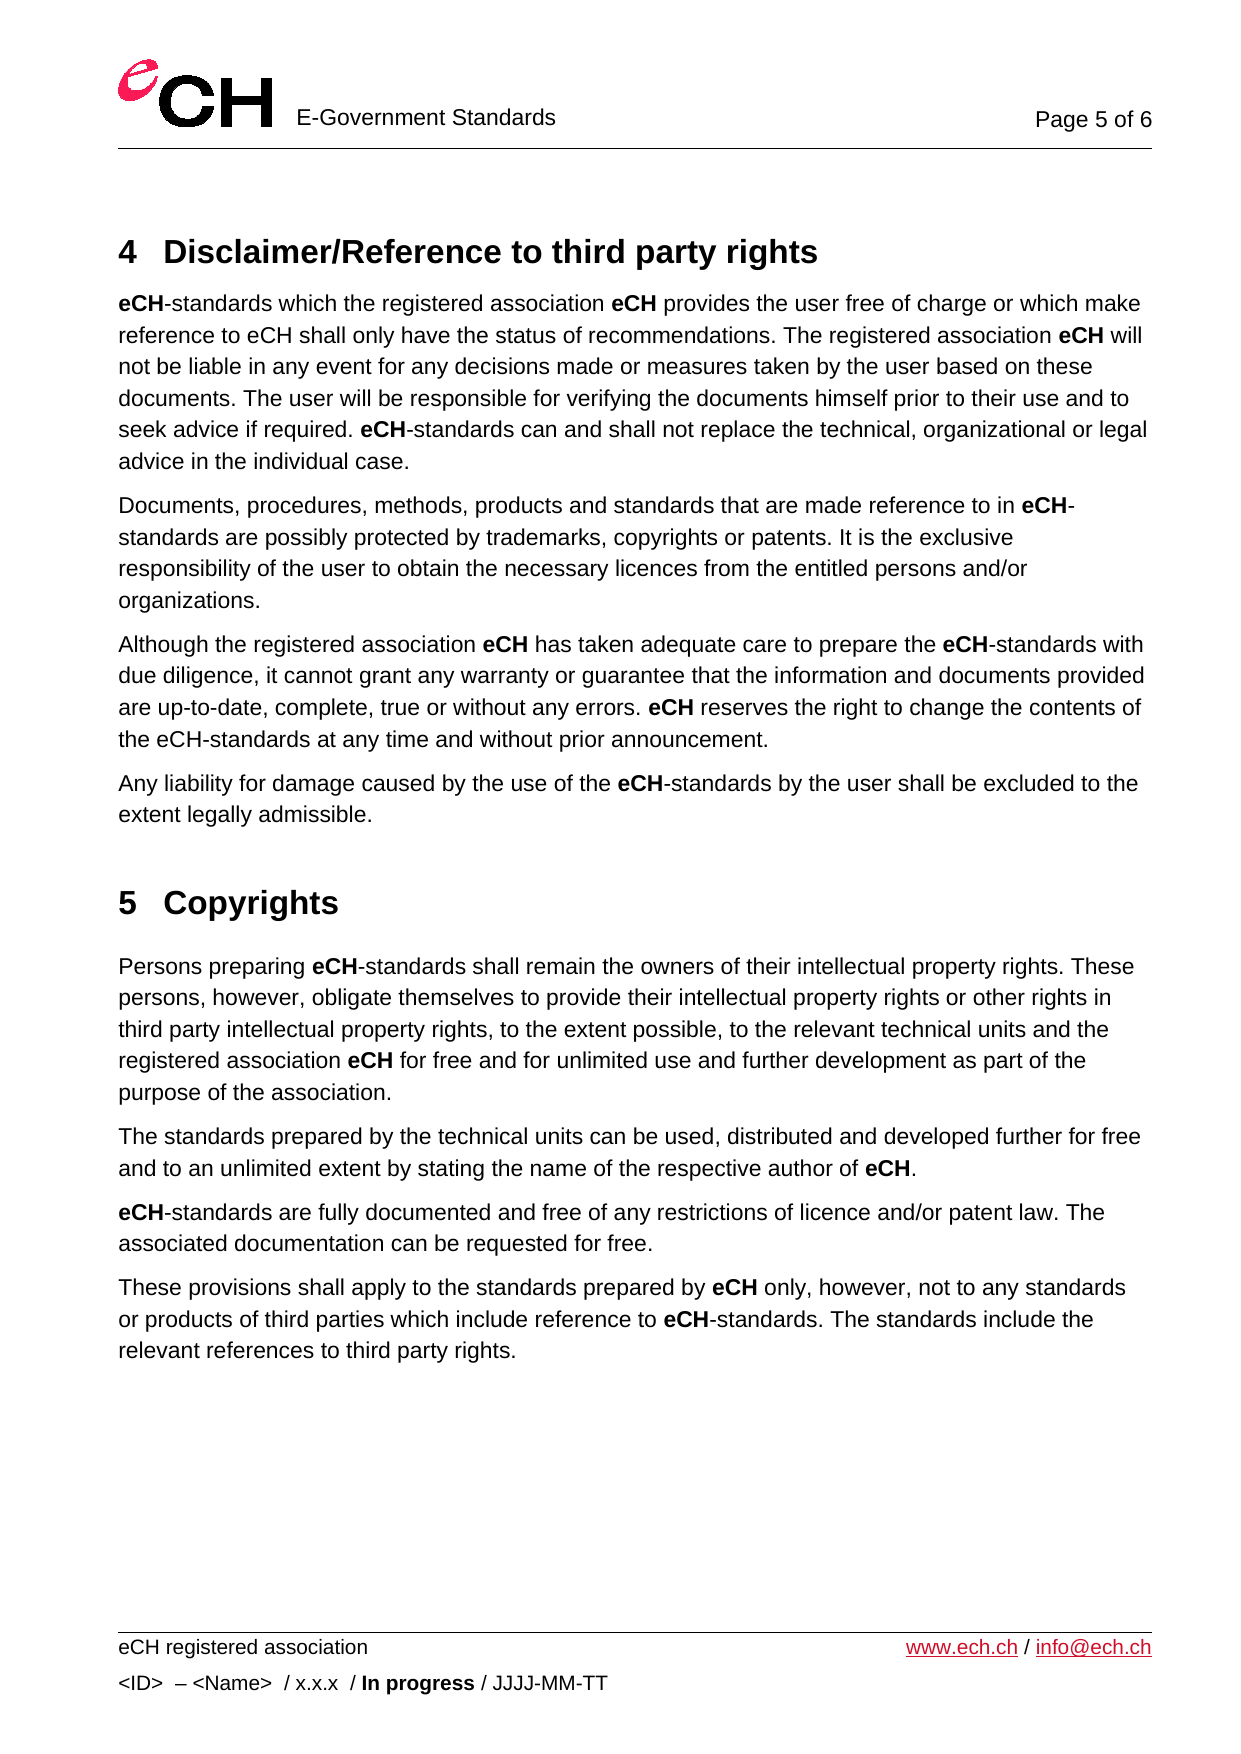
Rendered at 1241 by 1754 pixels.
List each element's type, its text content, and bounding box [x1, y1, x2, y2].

text Persons preparing eCH-standards shall remain the owners of their intellectual property rights. These persons, however, obligate themselves to provide their intellectual property rights or other rights in third party intellectual property rights, to the extent possible, to the relevant technical units and the registered association eCH for free and for unlimited use and further development as part of the purpose of the association. [118, 953, 1152, 1105]
subtitle Disclaimer/Reference to third party rights [118, 233, 1152, 271]
text eCH-standards which the registered association eCH provides the user free of charge or which make reference to eCH shall only have the status of recommendations. The registered association eCH will not be liable in any event for any decisions made or measures taken by the user based on these documents. The user will be responsible for verifying the documents himself prior to their use and to seek advice if required. eCH-standards can and shall not replace the technical, organizational or legal advice in the individual case. [118, 290, 1152, 474]
text eCH-standards are fully documented and free of any restrictions of licence and/or patent law. The associated documentation can be requested for free. [118, 1199, 1152, 1257]
text Any liability for damage caused by the use of the eCH-standards by the user shall be excluded to the extent legally admissible. [118, 769, 1152, 827]
text The standards prepared by the technical units can be used, distributed and developed further for free and to an unlimited extent by stating the name of the respective author of eCH. [118, 1123, 1152, 1181]
text Although the registered association eCH has taken adequate care to prepare the eCH-standards with due diligence, it cannot grant any warranty or guarantee that the information and documents provided are up-to-date, complete, true or without any errors. eCH reserves the right to change the contents of the eCH-standards at any time and without prior announcement. [118, 631, 1152, 752]
subtitle Copyrights [118, 883, 1152, 921]
text Documents, procedures, methods, products and standards that are made reference to in eCH-standards are possibly protected by trademarks, copyrights or patents. It is the exclusive responsibility of the user to obtain the necessary licences from the entitled persons and/or organizations. [118, 492, 1152, 613]
text These provisions shall apply to the standards prepared by eCH only, however, not to any standards or products of third parties which include reference to eCH-standards. The standards include the relevant references to third party rights. [118, 1274, 1152, 1364]
